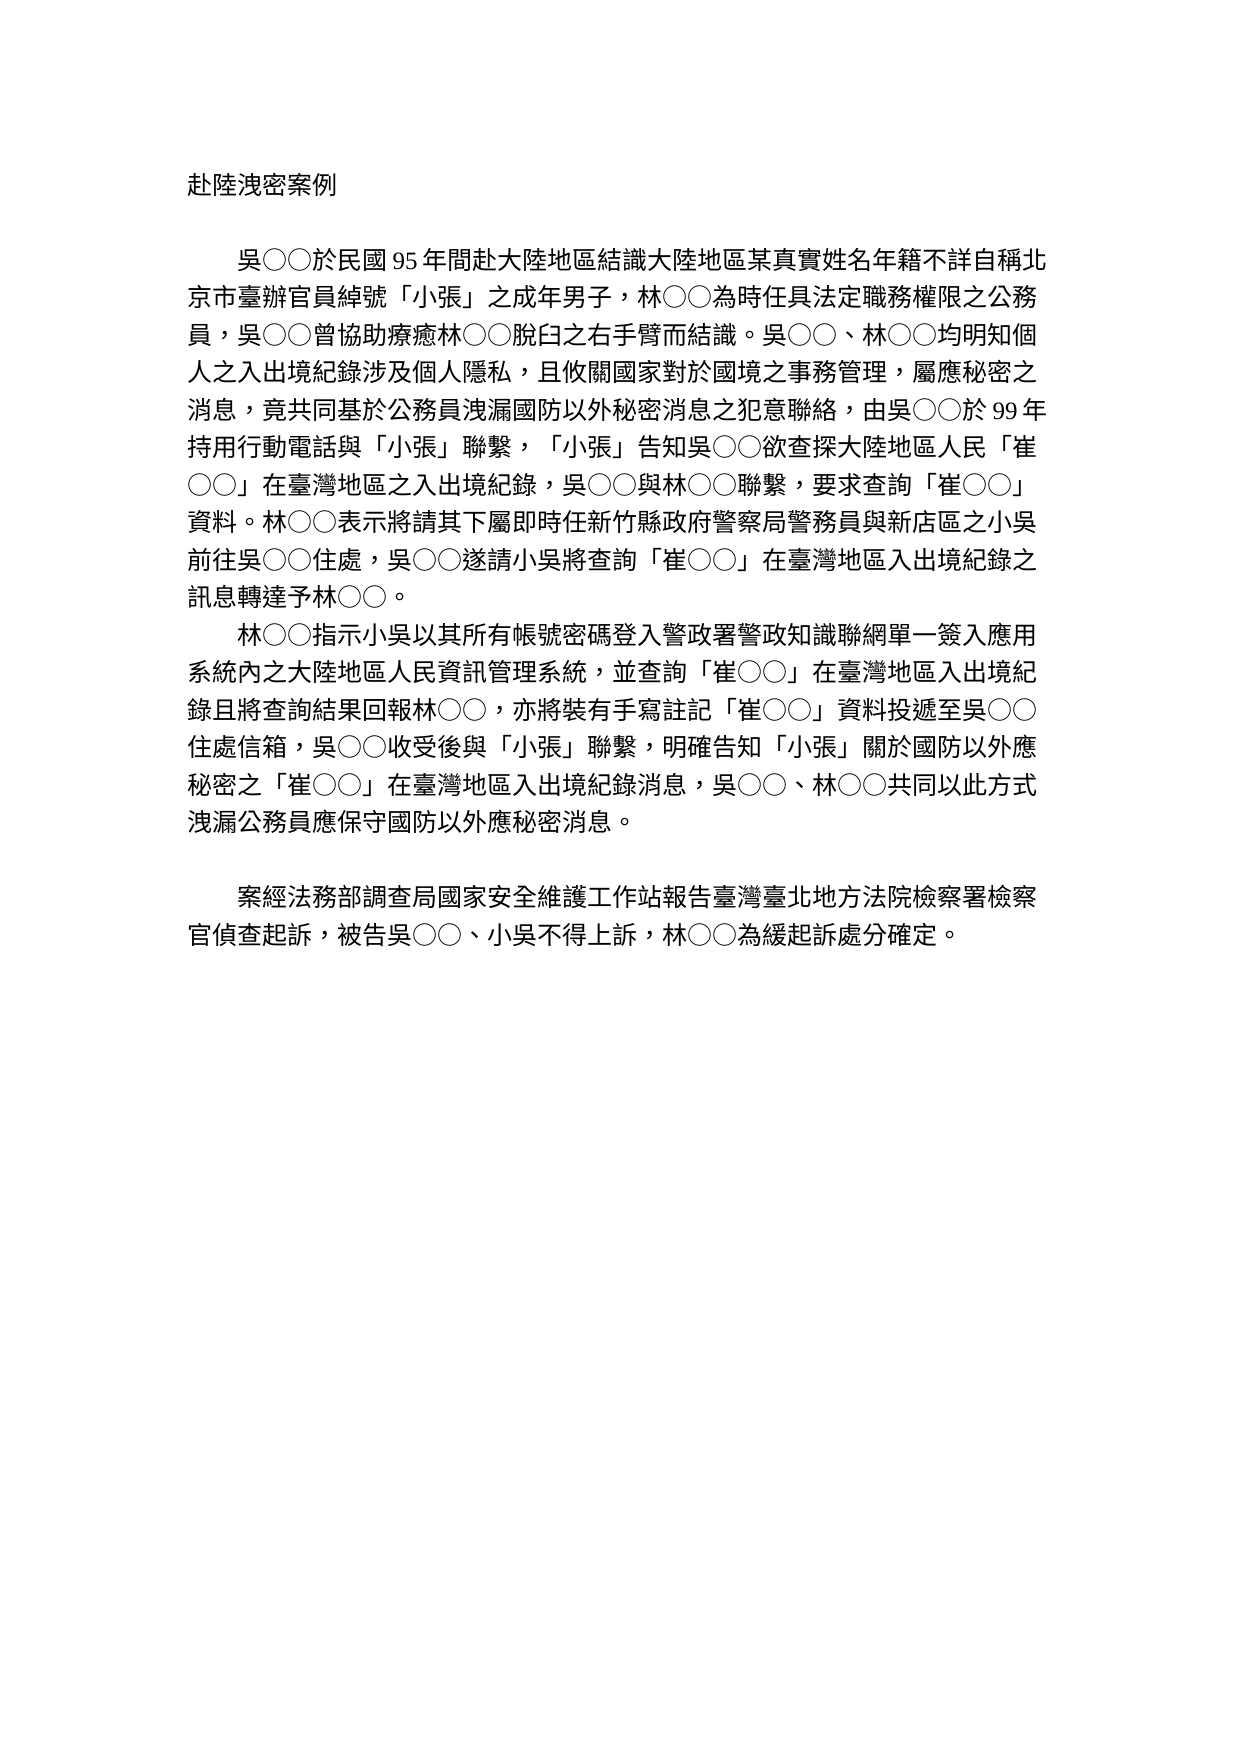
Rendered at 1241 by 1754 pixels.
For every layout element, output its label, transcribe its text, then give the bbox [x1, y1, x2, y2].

text 案經法務部調查局國家安全維護工作站報告臺灣臺北地方法院檢察署檢察官偵查起訴，被告吳○○、小吳不得上訴，林○○為緩起訴處分確定。 [187, 877, 1053, 952]
text 吳○○於民國95年間赴大陸地區結識大陸地區某真實姓名年籍不詳自稱北京市臺辦官員綽號「小張」之成年男子，林○○為時任具法定職務權限之公務員，吳○○曾協助療癒林○○脫臼之右手臂而結識。吳○○、林○○均明知個人之入出境紀錄涉及個人隱私，且攸關國家對於國境之事務管理，屬應秘密之消息，竟共同基於公務員洩漏國防以外秘密消息之犯意聯絡，由吳○○於99年持用行動電話與「小張」聯繫，「小張」告知吳○○欲查探大陸地區人民「崔○○」在臺灣地區之入出境紀錄，吳○○與林○○聯繫，要求查詢「崔○○」資料。林○○表示將請其下屬即時任新竹縣政府警察局警務員與新店區之小吳前往吳○○住處，吳○○遂請小吳將查詢「崔○○」在臺灣地區入出境紀錄之訊息轉達予林○○。 [187, 239, 1053, 614]
text 赴陸洩密案例 [187, 164, 1053, 202]
text 林○○指示小吳以其所有帳號密碼登入警政署警政知識聯網單一簽入應用系統內之大陸地區人民資訊管理系統，並查詢「崔○○」在臺灣地區入出境紀錄且將查詢結果回報林○○，亦將裝有手寫註記「崔○○」資料投遞至吳○○住處信箱，吳○○收受後與「小張」聯繫，明確告知「小張」關於國防以外應秘密之「崔○○」在臺灣地區入出境紀錄消息，吳○○、林○○共同以此方式洩漏公務員應保守國防以外應秘密消息。 [187, 614, 1053, 839]
